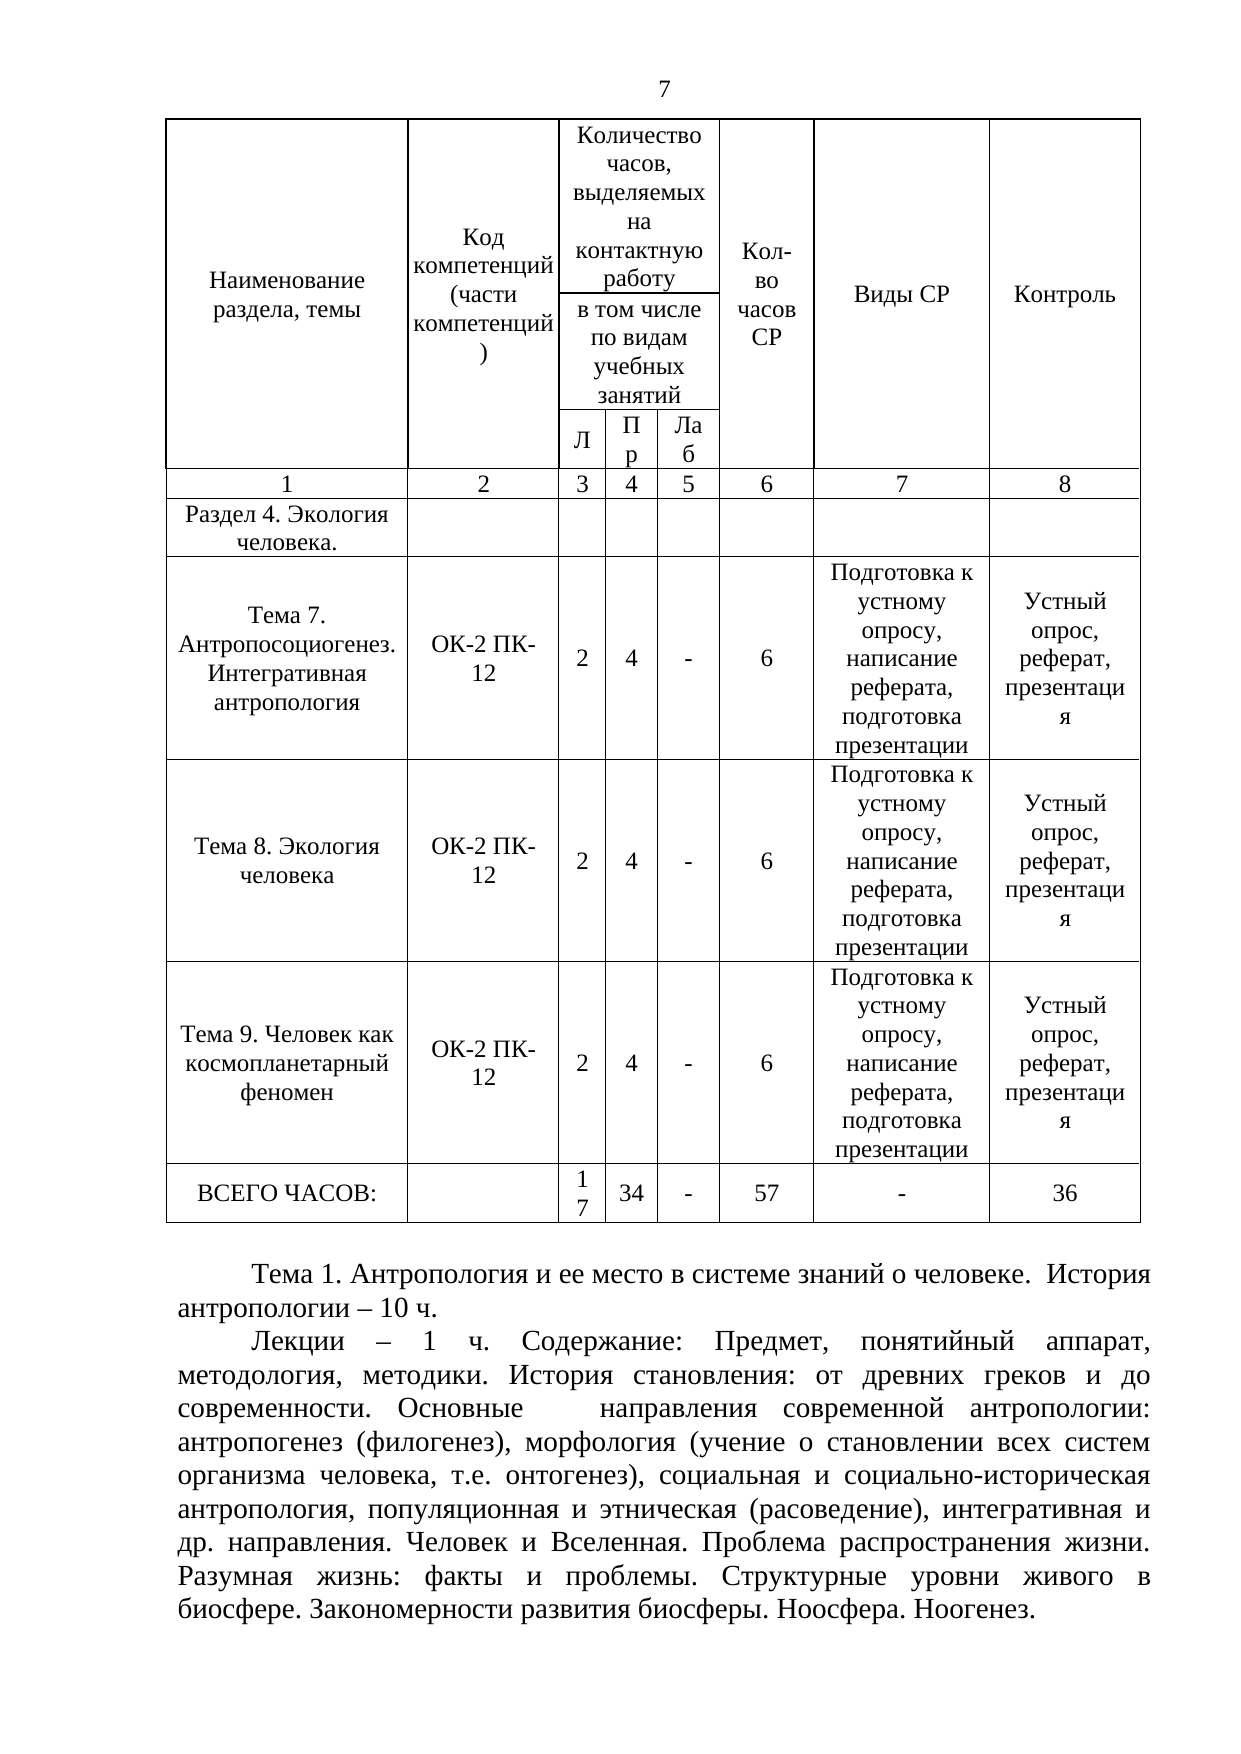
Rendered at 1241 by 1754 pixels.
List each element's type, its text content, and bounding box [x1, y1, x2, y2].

table_cell 2 [559, 962, 605, 1163]
table_cell Подготовка к устному опросу, написание реферата, подготовка презентации [814, 962, 989, 1163]
table_cell 6 [720, 469, 813, 498]
table_header Контроль [990, 120, 1140, 468]
table_cell 2 [559, 557, 605, 758]
table_cell в том числе по видам учебных занятий [560, 294, 719, 409]
table_cell 36 [990, 1163, 1140, 1222]
table_cell Пр [606, 410, 657, 468]
text Тема 1. Антропология и ее место в системе знаний о человеке. История антропологии – 10 ч. [177, 1256, 1152, 1323]
table_cell ВСЕГО ЧАСОВ: [167, 1164, 407, 1222]
table_cell 6 [720, 557, 813, 758]
table_header Код компетенций (части компетенций) [409, 120, 558, 468]
table_cell 5 [658, 469, 719, 498]
table_cell - [814, 1164, 989, 1222]
table_cell 4 [606, 760, 657, 961]
table_cell 6 [720, 760, 813, 961]
table_cell 6 [720, 962, 813, 1163]
table_cell Раздел 4. Экология человека. [167, 499, 407, 556]
table_cell Лаб [658, 410, 719, 468]
table_cell [990, 498, 1140, 556]
table_header Виды СР [815, 120, 989, 468]
table_cell - [658, 760, 719, 961]
table_cell Подготовка к устному опросу, написание реферата, подготовка презентации [814, 557, 989, 758]
table_cell 3 [559, 469, 605, 498]
table_cell [606, 499, 657, 556]
table_cell 2 [559, 760, 605, 961]
text Лекции – 1 ч. Содержание: Предмет, понятийный аппарат, методология, методики. История становления: от древних греков и до современности. Основные направления современной антропологии: антропогенез (филогенез), морфология (учение о становлении всех систем организма человека, т.е. онтогенез), социальная и социально-историческая антропология, популяционная и этническая (расоведение), интегративная и др. направления. Человек и Вселенная. Проблема распространения жизни. Разумная жизнь: факты и проблемы. Структурные уровни живого в биосфере. Закономерности развития биосферы. Ноосфера. Ноогенез. [177, 1323, 1152, 1625]
table_cell [559, 499, 605, 556]
table_cell Устный опрос, реферат, презентация [990, 961, 1140, 1163]
table_header Кол-во часов СР [720, 120, 813, 468]
table_cell - [658, 557, 719, 758]
table_cell Тема 7. Антропосоциогенез. Интегративная антропология [167, 557, 407, 758]
table_cell 4 [606, 557, 657, 758]
table_cell 4 [606, 962, 657, 1163]
table_cell Устный опрос, реферат, презентация [990, 556, 1140, 758]
table_cell 1 [167, 469, 407, 498]
table_cell [658, 499, 719, 556]
table_cell 7 [814, 469, 989, 498]
table_cell 8 [990, 468, 1140, 498]
table_cell ОК-2 ПК-12 [408, 760, 558, 961]
table_cell Л [560, 410, 605, 468]
table_cell ОК-2 ПК-12 [408, 962, 558, 1163]
table_cell [408, 499, 558, 556]
table_cell [814, 499, 989, 556]
table_cell 17 [559, 1164, 605, 1222]
table_header Наименование раздела, темы [167, 120, 407, 468]
table_cell Тема 8. Экология человека [167, 760, 407, 961]
table_cell [720, 499, 813, 556]
table_cell ОК-2 ПК-12 [408, 557, 558, 758]
table_cell Подготовка к устному опросу, написание реферата, подготовка презентации [814, 760, 989, 961]
table_cell - [658, 962, 719, 1163]
table_cell 57 [720, 1164, 813, 1222]
table_cell Устный опрос, реферат, презентация [990, 759, 1140, 961]
table_header Количество часов, выделяемых на контактную работу [560, 120, 719, 292]
table_cell [408, 1164, 558, 1222]
table_cell 4 [606, 469, 657, 498]
table_cell 34 [606, 1164, 657, 1222]
table_cell 2 [408, 469, 558, 498]
table_cell Тема 9. Человек как космопланетарный феномен [167, 962, 407, 1163]
table_cell - [658, 1164, 719, 1222]
